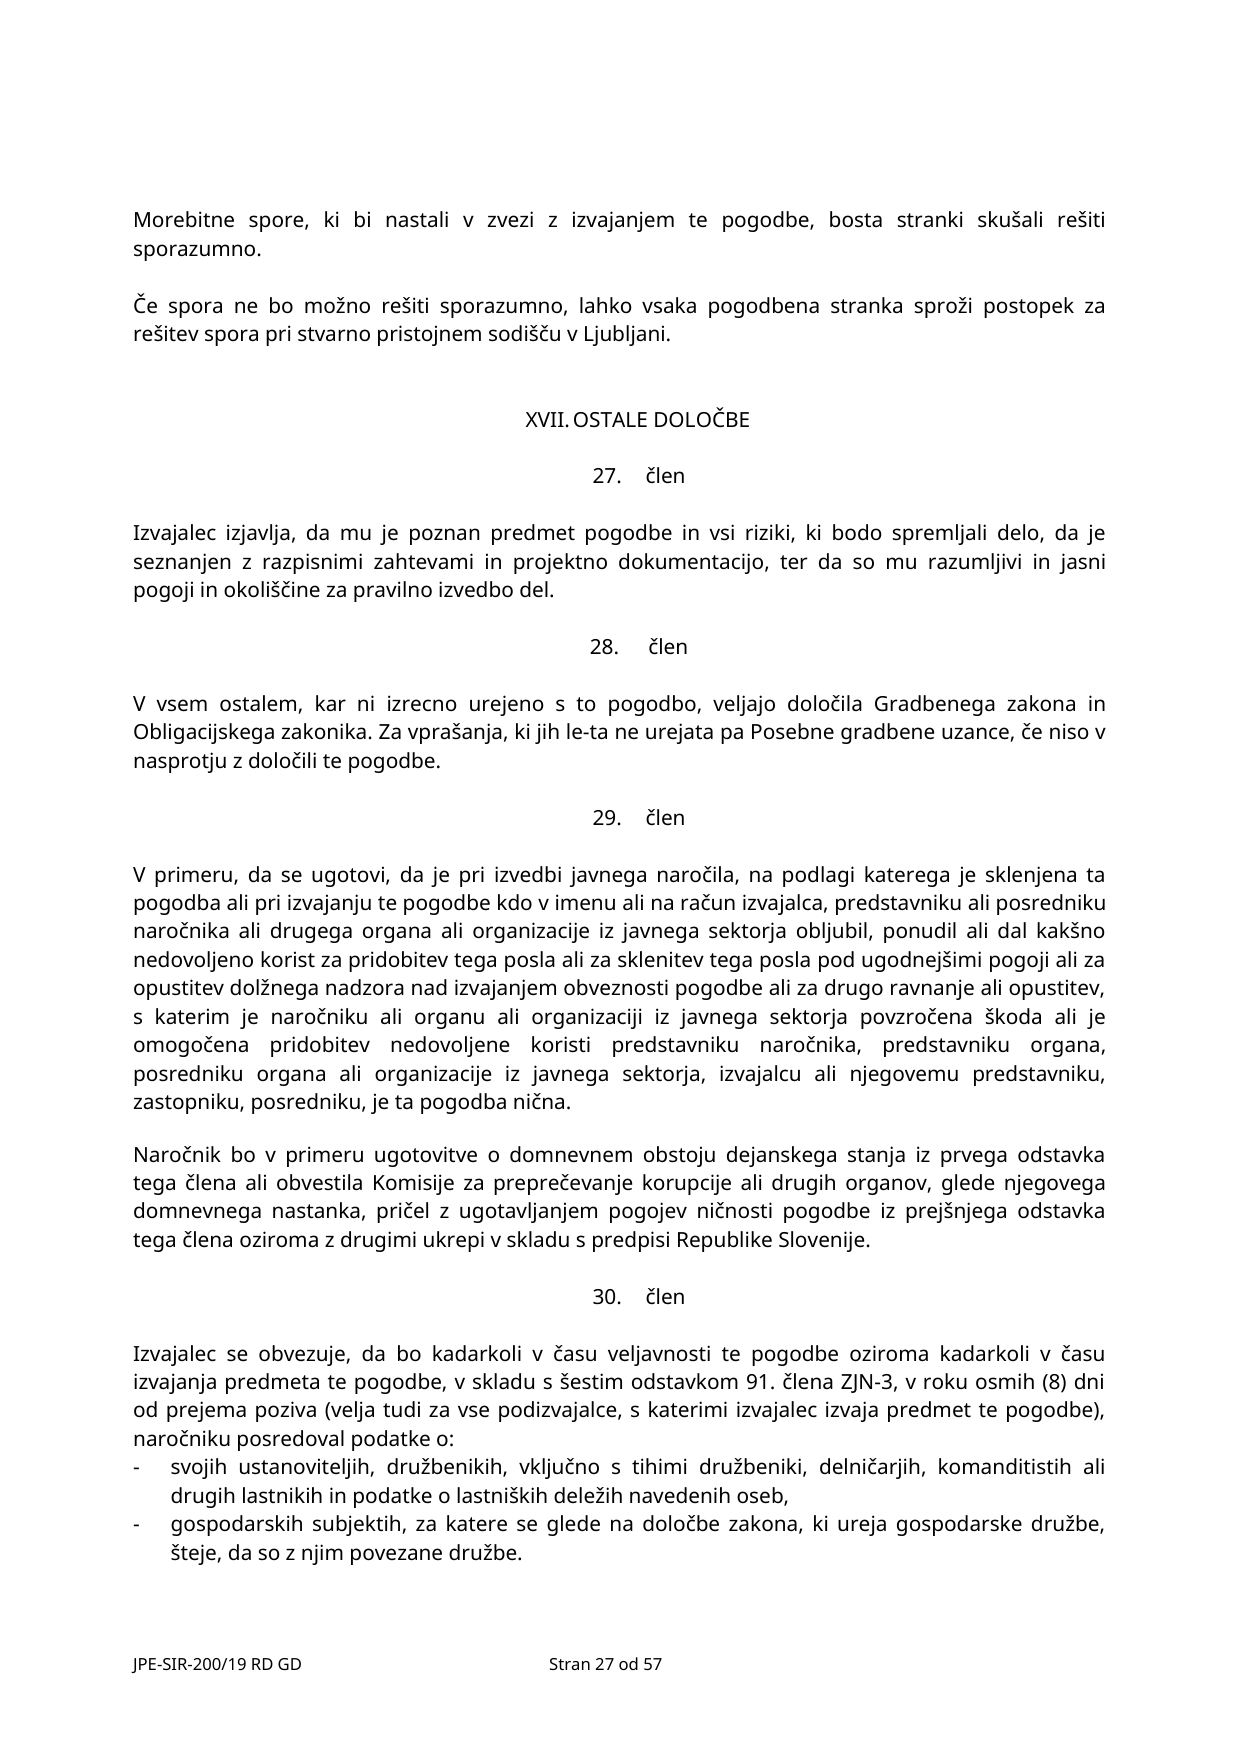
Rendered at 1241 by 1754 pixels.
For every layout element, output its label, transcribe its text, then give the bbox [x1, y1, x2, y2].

text Izvajalec se obvezuje, da bo kadarkoli v času veljavnosti te pogodbe oziroma kadarkoli v času izvajanja predmeta te pogodbe, v skladu s šestim odstavkom 91. člena ZJN-3, v roku osmih (8) dni od prejema poziva (velja tudi za vse podizvajalce, s katerimi izvajalec izvaja predmet te pogodbe), naročniku posredoval podatke o: [133, 1339, 1107, 1452]
list člen [170, 803, 1107, 831]
list člen [170, 1282, 1107, 1310]
list člen [170, 462, 1107, 490]
text Morebitne spore, ki bi nastali v zvezi z izvajanjem te pogodbe, bosta stranki skušali rešiti sporazumno. [133, 206, 1107, 262]
text V vsem ostalem, kar ni izrecno urejeno s to pogodbo, veljajo določila Gradbenega zakona in Obligacijskega zakonika. Za vprašanja, ki jih le-ta ne urejata pa Posebne gradbene uzance, če niso v nasprotju z določili te pogodbe. [133, 689, 1107, 774]
list člen [170, 632, 1107, 661]
text Če spora ne bo možno rešiti sporazumno, lahko vsaka pogodbena stranka sproži postopek za rešitev spora pri stvarno pristojnem sodišču v Ljubljani. [133, 291, 1107, 348]
text Izvajalec izjavlja, da mu je poznan predmet pogodbe in vsi riziki, ki bodo spremljali delo, da je seznanjen z razpisnimi zahtevami in projektno dokumentacijo, ter da so mu razumljivi in jasni pogoji in okoliščine za pravilno izvedbo del. [133, 518, 1107, 604]
list OSTALE DOLOČBE [168, 405, 1107, 433]
list gospodarskih subjektih, za katere se glede na določbe zakona, ki ureja gospodarske družbe, šteje, da so z njim povezane družbe. [133, 1509, 1107, 1566]
list svojih ustanoviteljih, družbenikih, vključno s tihimi družbeniki, delničarjih, komanditistih ali drugih lastnikih in podatke o lastniških deležih navedenih oseb, [133, 1452, 1107, 1509]
text V primeru, da se ugotovi, da je pri izvedbi javnega naročila, na podlagi katerega je sklenjena ta pogodba ali pri izvajanju te pogodbe kdo v imenu ali na račun izvajalca, predstavniku ali posredniku naročnika ali drugega organa ali organizacije iz javnega sektorja obljubil, ponudil ali dal kakšno nedovoljeno korist za pridobitev tega posla ali za sklenitev tega posla pod ugodnejšimi pogoji ali za opustitev dolžnega nadzora nad izvajanjem obveznosti pogodbe ali za drugo ravnanje ali opustitev, s katerim je naročniku ali organu ali organizaciji iz javnega sektorja povzročena škoda ali je omogočena pridobitev nedovoljene koristi predstavniku naročnika, predstavniku organa, posredniku organa ali organizacije iz javnega sektorja, izvajalcu ali njegovemu predstavniku, zastopniku, posredniku, je ta pogodba nična. [133, 860, 1107, 1116]
text Naročnik bo v primeru ugotovitve o domnevnem obstoju dejanskega stanja iz prvega odstavka tega člena ali obvestila Komisije za preprečevanje korupcije ali drugih organov, glede njegovega domnevnega nastanka, pričel z ugotavljanjem pogojev ničnosti pogodbe iz prejšnjega odstavka tega člena oziroma z drugimi ukrepi v skladu s predpisi Republike Slovenije. [133, 1140, 1107, 1253]
